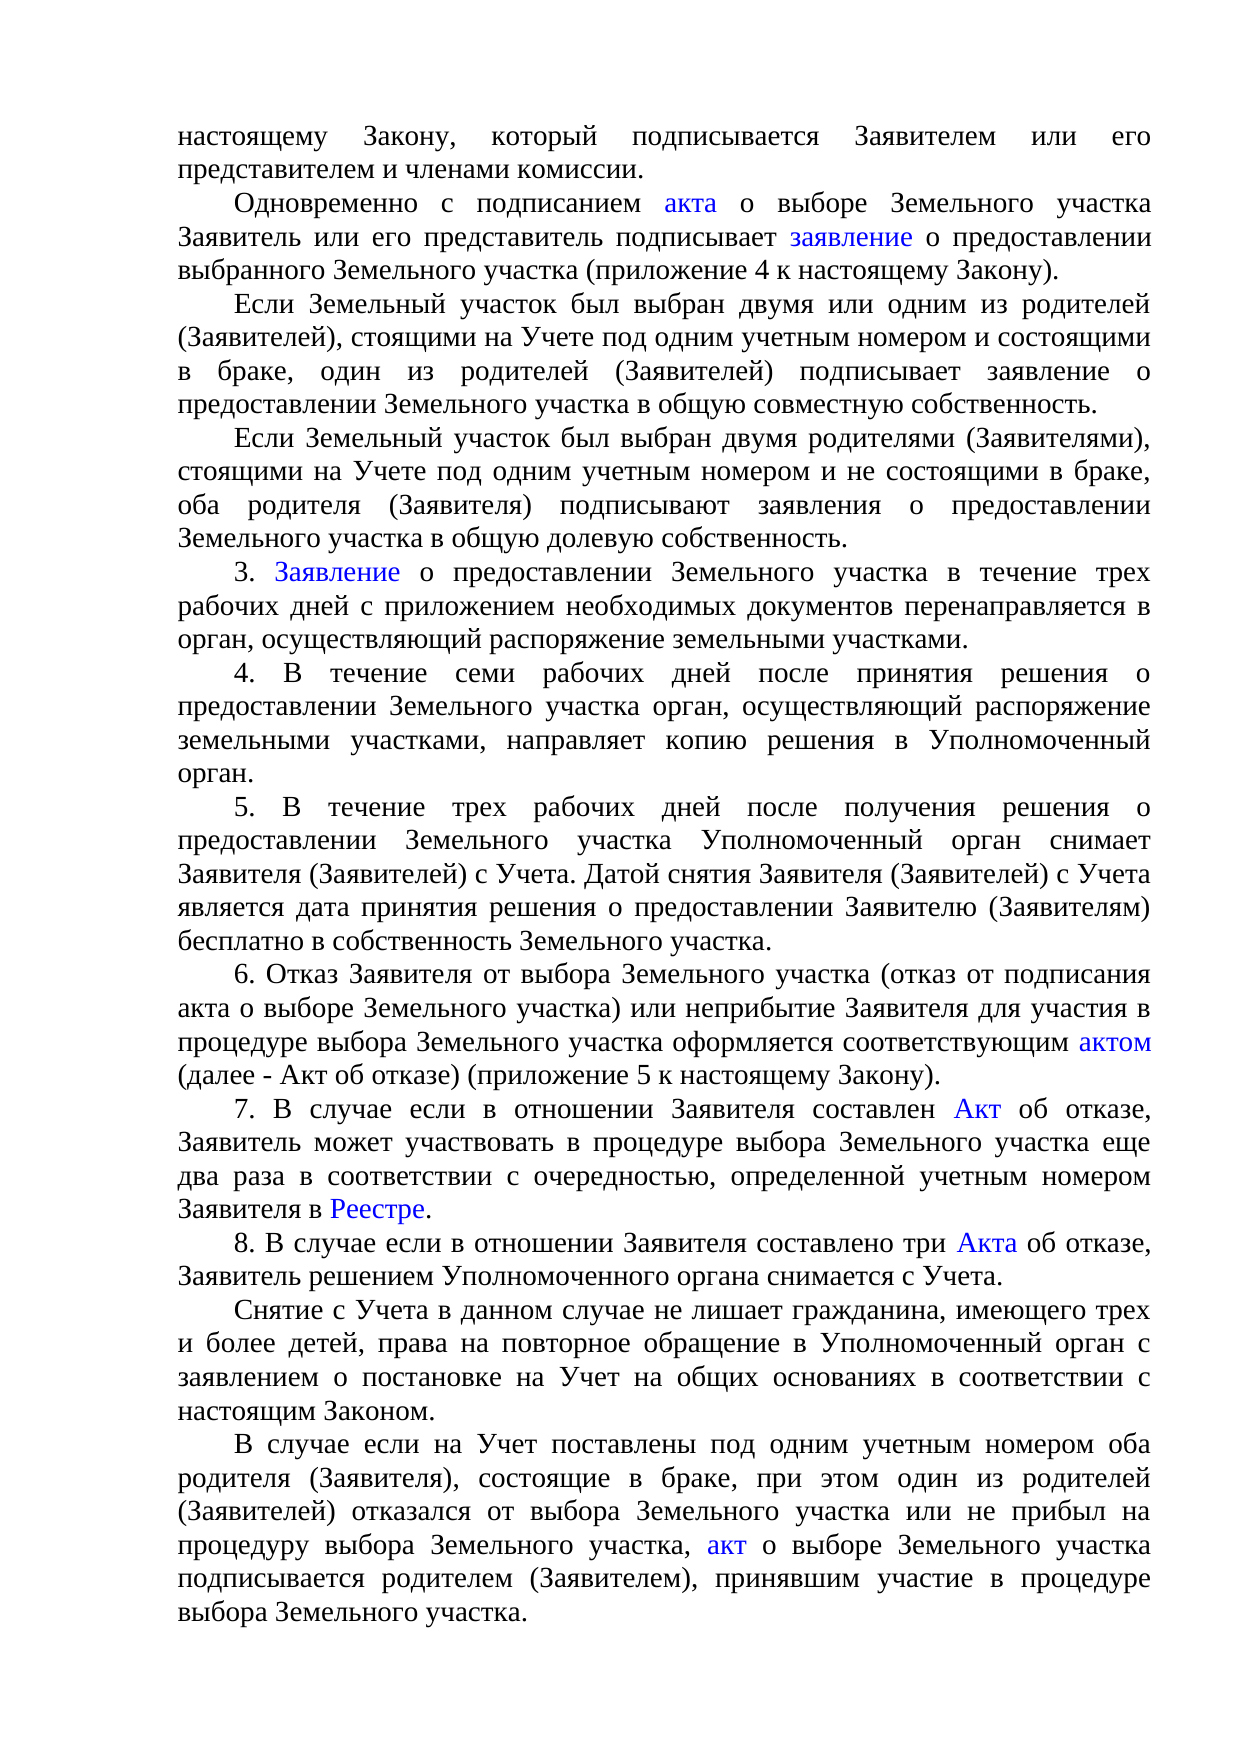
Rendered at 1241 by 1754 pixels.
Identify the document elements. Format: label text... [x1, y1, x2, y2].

text Снятие с Учета в данном случае не лишает гражданина, имеющего трех и более детей, права на повторное обращение в Уполномоченный орган с заявлением о постановке на Учет на общих основаниях в соответствии с настоящим Законом. [177, 1292, 1152, 1426]
text Если Земельный участок был выбран двумя или одним из родителей (Заявителей), стоящими на Учете под одним учетным номером и состоящими в браке, один из родителей (Заявителей) подписывает заявление о предоставлении Земельного участка в общую совместную собственность. [177, 286, 1152, 420]
text 5. В течение трех рабочих дней после получения решения о предоставлении Земельного участка Уполномоченный орган снимает Заявителя (Заявителей) с Учета. Датой снятия Заявителя (Заявителей) с Учета является дата принятия решения о предоставлении Заявителю (Заявителям) бесплатно в собственность Земельного участка. [177, 789, 1152, 957]
text 7. В случае если в отношении Заявителя составлен Акт об отказе, Заявитель может участвовать в процедуре выбора Земельного участка еще два раза в соответствии с очередностью, определенной учетным номером Заявителя в Реестре. [177, 1091, 1152, 1225]
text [177, 118, 1152, 185]
text Одновременно с подписанием акта о выборе Земельного участка Заявитель или его представитель подписывает заявление о предоставлении выбранного Земельного участка (приложение 4 к настоящему Закону). [177, 185, 1152, 286]
text Если Земельный участок был выбран двумя родителями (Заявителями), стоящими на Учете под одним учетным номером и не состоящими в браке, оба родителя (Заявителя) подписывают заявления о предоставлении Земельного участка в общую долевую собственность. [177, 420, 1152, 554]
text 4. В течение семи рабочих дней после принятия решения о предоставлении Земельного участка орган, осуществляющий распоряжение земельными участками, направляет копию решения в Уполномоченный орган. [177, 655, 1152, 789]
text 6. Отказ Заявителя от выбора Земельного участка (отказ от подписания акта о выборе Земельного участка) или неприбытие Заявителя для участия в процедуре выбора Земельного участка оформляется соответствующим актом (далее - Акт об отказе) (приложение 5 к настоящему Закону). [177, 957, 1152, 1091]
text В случае если на Учет поставлены под одним учетным номером оба родителя (Заявителя), состоящие в браке, при этом один из родителей (Заявителей) отказался от выбора Земельного участка или не прибыл на процедуру выбора Земельного участка, акт о выборе Земельного участка подписывается родителем (Заявителем), принявшим участие в процедуре выбора Земельного участка. [177, 1426, 1152, 1627]
text 8. В случае если в отношении Заявителя составлено три Акта об отказе, Заявитель решением Уполномоченного органа снимается с Учета. [177, 1225, 1152, 1292]
text 3. Заявление о предоставлении Земельного участка в течение трех рабочих дней с приложением необходимых документов перенаправляется в орган, осуществляющий распоряжение земельными участками. [177, 554, 1152, 655]
